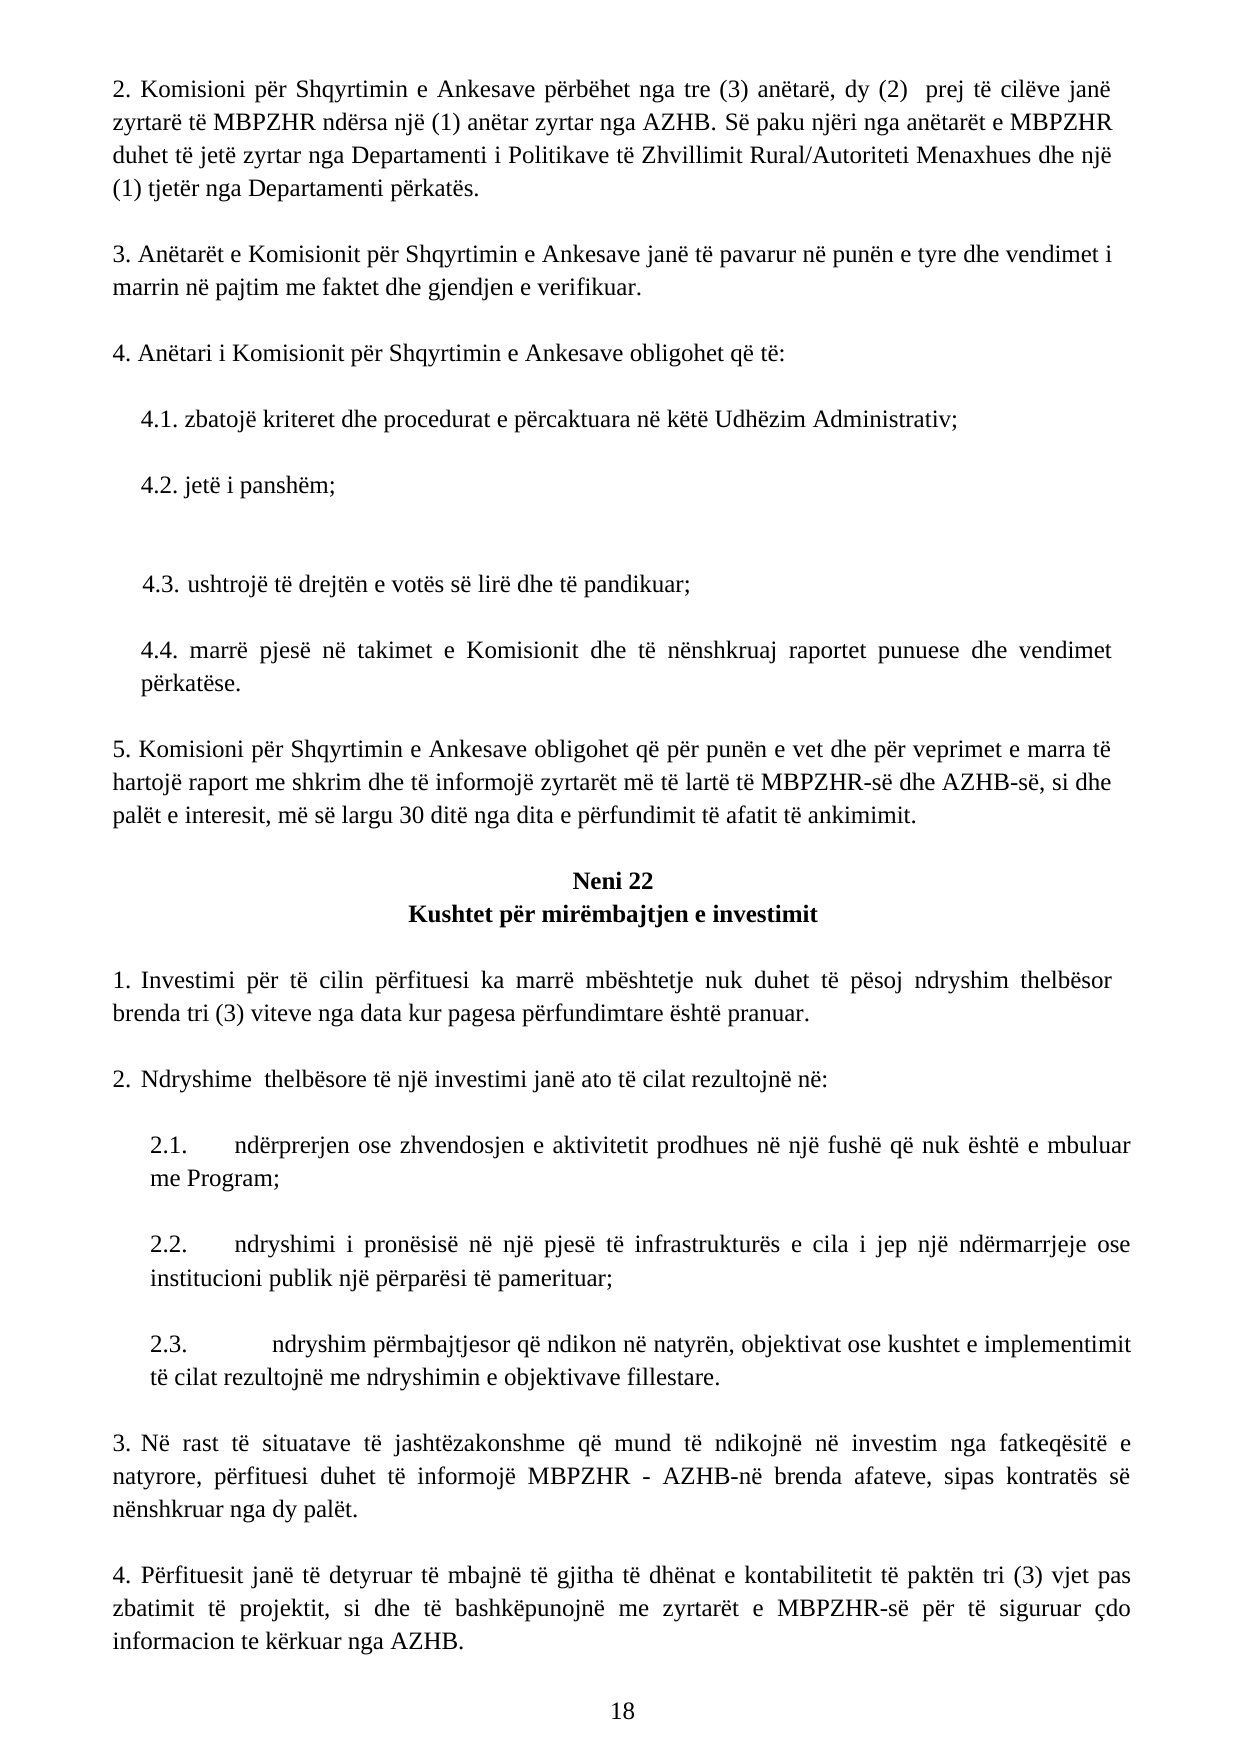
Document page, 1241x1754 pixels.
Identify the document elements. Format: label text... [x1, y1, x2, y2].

text 4.1. zbatojë kriteret dhe procedurat e përcaktuara në këtë Udhëzim Administrativ; [112, 404, 1113, 433]
list Në rast të situatave të jashtëzakonshme që mund të ndikojnë në investim nga fatkeqësitë e natyrore, përfituesi duhet të informojë MBPZHR - AZHB-në brenda afateve, sipas kontratës së nënshkruar nga dy palët. [112, 1428, 1132, 1522]
text 2. Komisioni për Shqyrtimin e Ankesave përbëhet nga tre (3) anëtarë, dy (2) prej të cilëve janë zyrtarë të MBPZHR ndërsa një (1) anëtar zyrtar nga AZHB. Së paku njëri nga anëtarët e MBPZHR duhet të jetë zyrtar nga Departamenti i Politikave të Zhvillimit Rural/Autoriteti Menaxhues dhe një (1) tjetër nga Departamenti përkatës. [112, 74, 1113, 202]
list Ndryshime thelbësore të një investimi janë ato të cilat rezultojnë në: [112, 1064, 1113, 1093]
text Kushtet për mirëmbajtjen e investimit [112, 899, 1113, 928]
text 3. Anëtarët e Komisionit për Shqyrtimin e Ankesave janë të pavarur në punën e tyre dhe vendimet i marrin në pajtim me faktet dhe gjendjen e verifikuar. [112, 239, 1113, 301]
list Përfituesit janë të detyruar të mbajnë të gjitha të dhënat e kontabilitetit të paktën tri (3) vjet pas zbatimit të projektit, si dhe të bashkëpunojnë me zyrtarët e MBPZHR-së për të siguruar çdo informacion te kërkuar nga AZHB. [112, 1560, 1132, 1654]
text 4.4. marrë pjesë në takimet e Komisionit dhe të nënshkruaj raportet punuese dhe vendimet përkatëse. [141, 635, 1113, 697]
text 5. Komisioni për Shqyrtimin e Ankesave obligohet që për punën e vet dhe për veprimet e marra të hartojë raport me shkrim dhe të informojë zyrtarët më të lartë të MBPZHR-së dhe AZHB-së, si dhe palët e interesit, më së largu 30 ditë nga dita e përfundimit të afatit të ankimimit. [112, 734, 1113, 829]
list ushtrojë të drejtën e votës së lirë dhe të pandikuar; [142, 569, 1113, 598]
list ndryshimi i pronësisë në një pjesë të infrastrukturës e cila i jep një ndërmarrjeje ose institucioni publik një përparësi të pamerituar; [150, 1229, 1132, 1291]
text 4. Anëtari i Komisionit për Shqyrtimin e Ankesave obligohet që të: [112, 338, 1113, 367]
list ndryshim përmbajtjesor që ndikon në natyrën, objektivat ose kushtet e implementimit të cilat rezultojnë me ndryshimin e objektivave fillestare. [150, 1329, 1132, 1390]
list Investimi për të cilin përfituesi ka marrë mbështetje nuk duhet të pësoj ndryshim thelbësor brenda tri (3) viteve nga data kur pagesa përfundimtare është pranuar. [112, 965, 1113, 1027]
list ndërprerjen ose zhvendosjen e aktivitetit prodhues në një fushë që nuk është e mbuluar me Program; [150, 1131, 1132, 1192]
text Neni 22 [112, 866, 1113, 895]
text 4.2. jetë i panshëm; [112, 470, 1113, 499]
